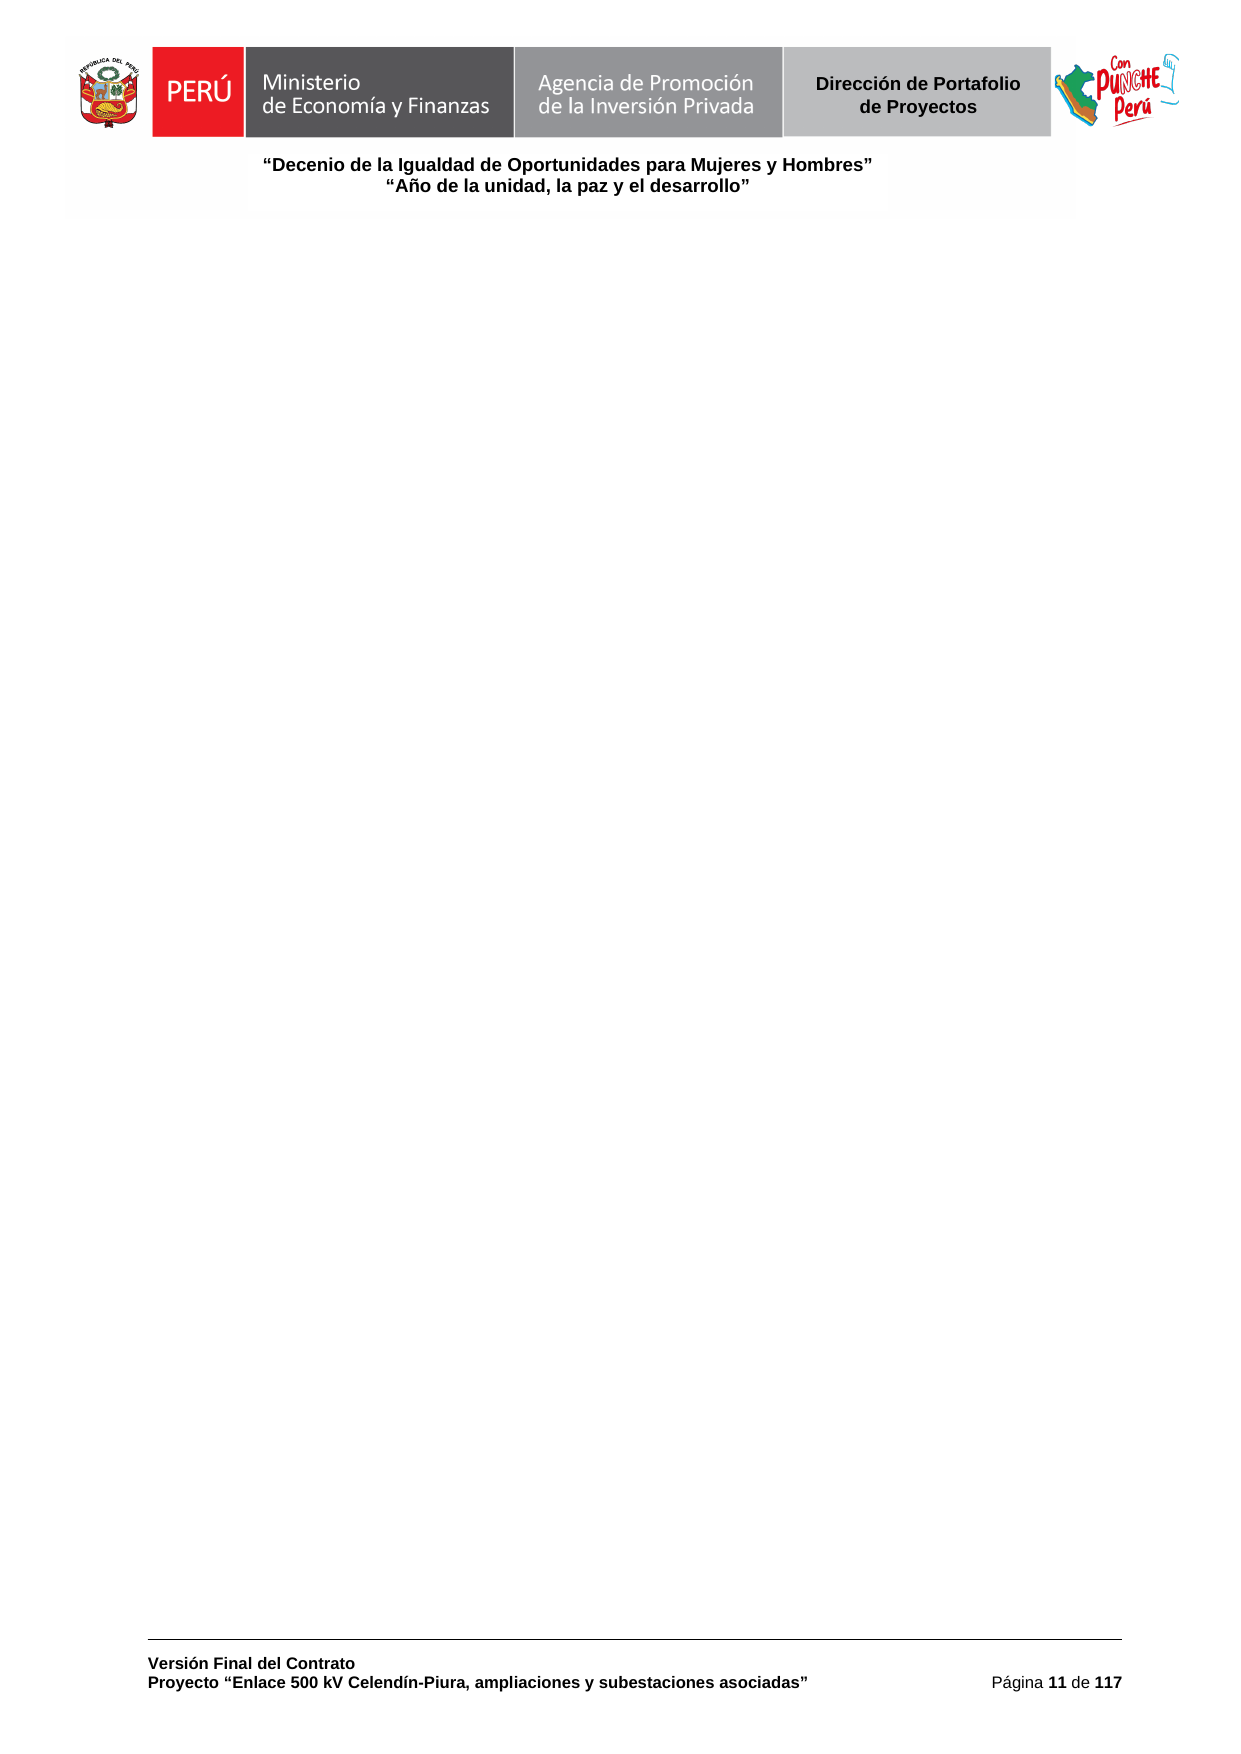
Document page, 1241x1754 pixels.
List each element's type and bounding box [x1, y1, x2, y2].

picture [65, 36, 1179, 219]
